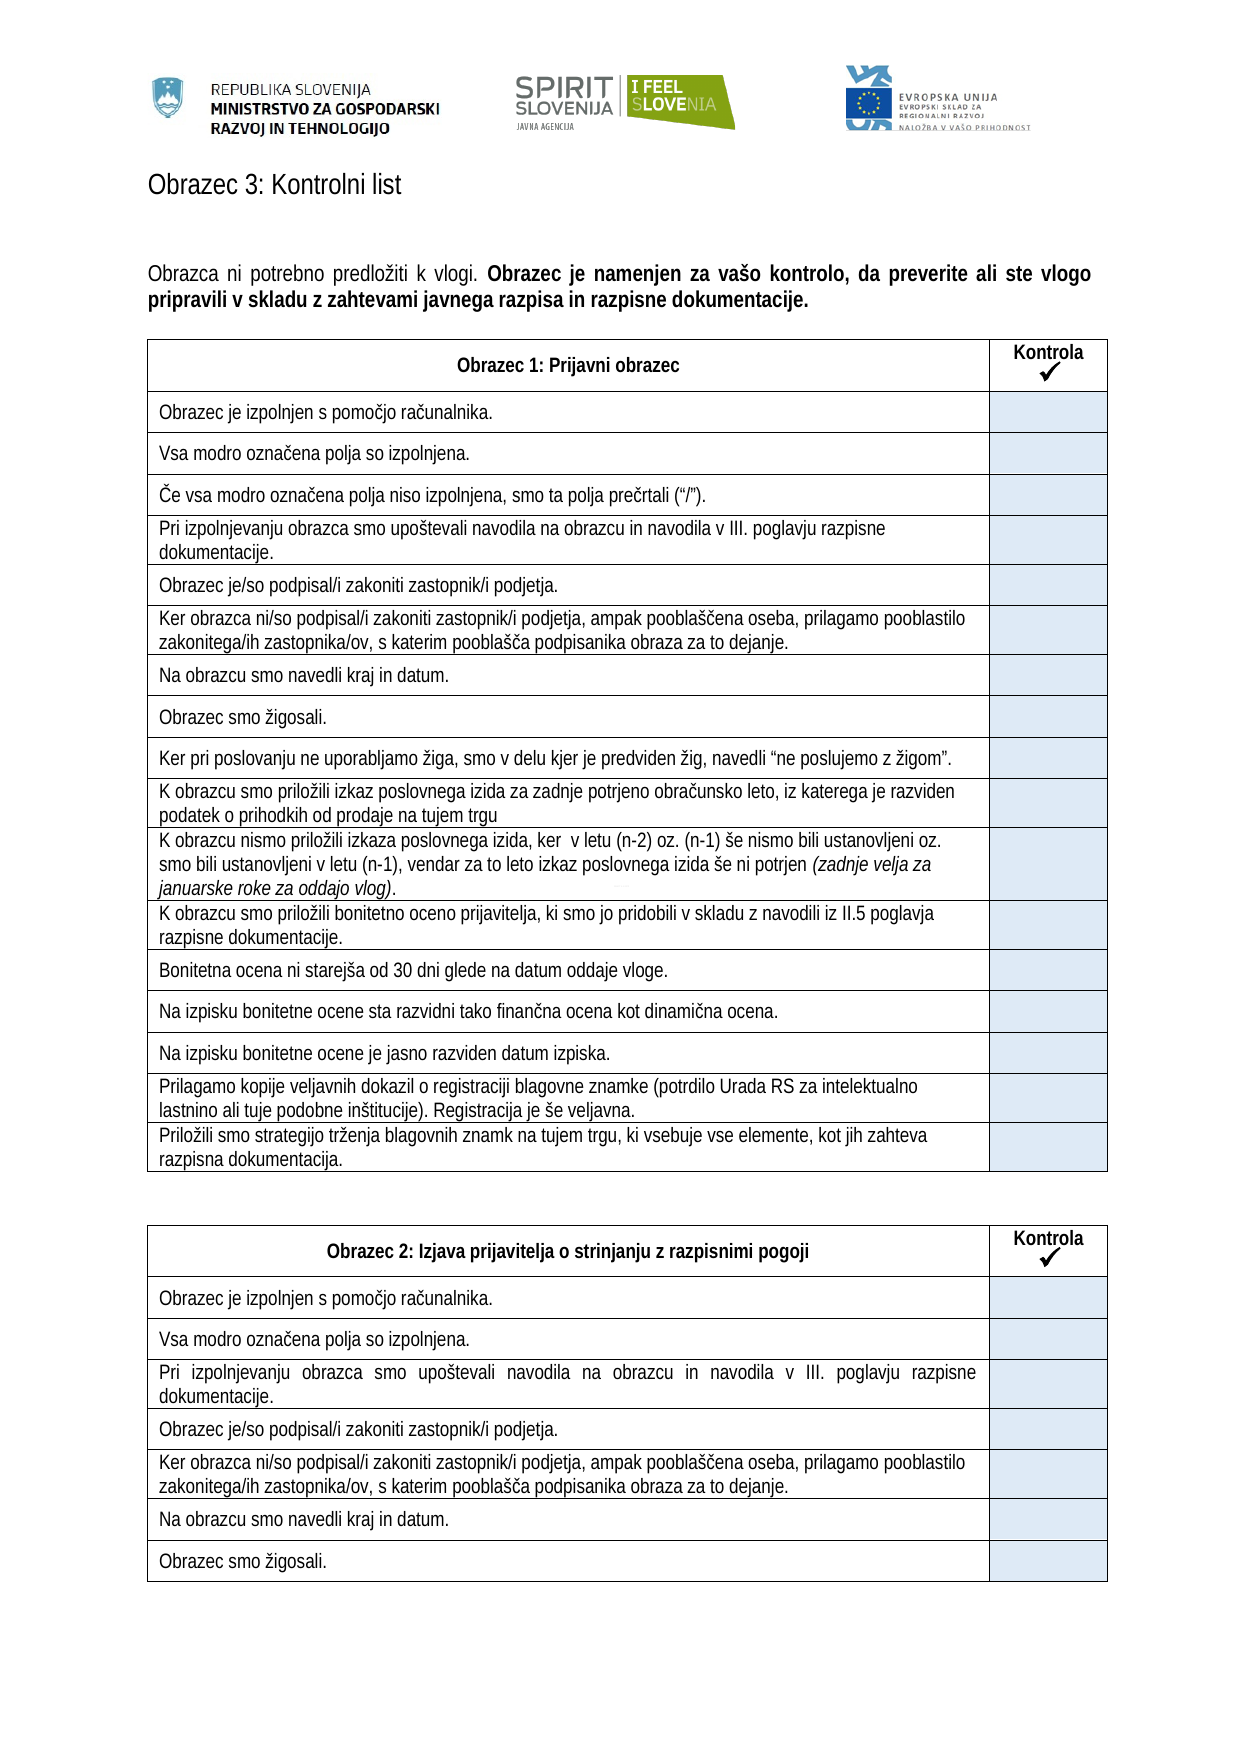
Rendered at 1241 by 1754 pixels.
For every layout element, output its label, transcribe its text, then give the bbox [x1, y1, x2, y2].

picture [516, 75, 736, 140]
table_cell Obrazec je izpolnjen s pomočjo računalnika. [148, 1277, 989, 1318]
picture [845, 65, 1031, 131]
table_cell Priložili smo strategijo trženja blagovnih znamk na tujem trgu, ki vsebuje vse elemente, kot jih zahteva razpisna dokumentacija. [148, 1123, 989, 1171]
table_cell [990, 1074, 1107, 1122]
table_cell Bonitetna ocena ni starejša od 30 dni glede na datum oddaje vloge. [148, 950, 989, 990]
table_cell [990, 392, 1107, 432]
table_cell [990, 1409, 1107, 1449]
table_header Kontrola [990, 340, 1107, 391]
table_cell [990, 991, 1107, 1032]
table_cell Vsa modro označena polja so izpolnjena. [148, 433, 989, 473]
table_cell K obrazcu nismo priložili izkaza poslovnega izida, ker v letu (n-2) oz. (n-1) še nismo bili ustanovljeni oz. smo bili ustanovljeni v letu (n-1), vendar za to leto izkaz poslovnega izida še ni potrjen (zadnje velja za januarske roke za oddajo vlog). [148, 828, 989, 900]
picture [147, 73, 461, 140]
table_cell [990, 1360, 1107, 1408]
table_cell [990, 475, 1107, 515]
table_cell [990, 779, 1107, 827]
table_cell Ker obrazca ni/so podpisal/i zakoniti zastopnik/i podjetja, ampak pooblaščena oseba, prilagamo pooblastilo zakonitega/ih zastopnika/ov, s katerim pooblašča podpisanika obraza za to dejanje. [148, 1450, 989, 1498]
table_cell Obrazec smo žigosali. [148, 696, 989, 737]
table_cell [990, 828, 1107, 900]
table_header Kontrola [990, 1226, 1107, 1276]
table_cell [990, 1123, 1107, 1171]
table_cell Če vsa modro označena polja niso izpolnjena, smo ta polja prečrtali (“/”). [148, 475, 989, 515]
table_cell [990, 433, 1107, 473]
table_cell [990, 738, 1107, 778]
table_cell [990, 901, 1107, 949]
table_cell [990, 516, 1107, 564]
table_cell Pri izpolnjevanju obrazca smo upoštevali navodila na obrazcu in navodila v III. poglavju razpisne dokumentacije. [148, 1360, 989, 1408]
table_cell Obrazec smo žigosali. [148, 1541, 989, 1581]
table_cell Vsa modro označena polja so izpolnjena. [148, 1319, 989, 1359]
table_cell [990, 1450, 1107, 1498]
table_cell Obrazec je/so podpisal/i zakoniti zastopnik/i podjetja. [148, 565, 989, 605]
table_cell [990, 606, 1107, 654]
table_cell K obrazcu smo priložili izkaz poslovnega izida za zadnje potrjeno obračunsko leto, iz katerega je razviden podatek o prihodkih od prodaje na tujem trgu [148, 779, 989, 827]
table_header Obrazec 1: Prijavni obrazec [148, 340, 989, 391]
table_cell Na obrazcu smo navedli kraj in datum. [148, 655, 989, 695]
table_cell Obrazec je/so podpisal/i zakoniti zastopnik/i podjetja. [148, 1409, 989, 1449]
table_cell Na izpisku bonitetne ocene sta razvidni tako finančna ocena kot dinamična ocena. [148, 991, 989, 1032]
table_cell [990, 1499, 1107, 1539]
table_cell [990, 565, 1107, 605]
table_cell Na izpisku bonitetne ocene je jasno razviden datum izpiska. [148, 1033, 989, 1073]
table_cell [990, 1541, 1107, 1581]
table_cell Ker pri poslovanju ne uporabljamo žiga, smo v delu kjer je predviden žig, navedli “ne poslujemo z žigom”. [148, 738, 989, 778]
table_cell [990, 696, 1107, 737]
table_cell Prilagamo kopije veljavnih dokazil o registraciji blagovne znamke (potrdilo Urada RS za intelektualno lastnino ali tuje podobne inštitucije). Registracija je še veljavna. [148, 1074, 989, 1122]
table_cell [990, 950, 1107, 990]
text Obrazca ni potrebno predložiti k vlogi. Obrazec je namenjen za vašo kontrolo, da preverite ali ste vlogo pripravili v skladu z zahtevami javnega razpisa in razpisne dokumentacije. [148, 260, 1093, 313]
text Obrazec 3: Kontrolni list [148, 167, 1093, 201]
table_cell Na obrazcu smo navedli kraj in datum. [148, 1499, 989, 1539]
table_cell Pri izpolnjevanju obrazca smo upoštevali navodila na obrazcu in navodila v III. poglavju razpisne dokumentacije. [148, 516, 989, 564]
table_cell K obrazcu smo priložili bonitetno oceno prijavitelja, ki smo jo pridobili v skladu z navodili iz II.5 poglavja razpisne dokumentacije. [148, 901, 989, 949]
table_cell [990, 655, 1107, 695]
table_cell [990, 1277, 1107, 1318]
table_cell Obrazec je izpolnjen s pomočjo računalnika. [148, 392, 989, 432]
table_header Obrazec 2: Izjava prijavitelja o strinjanju z razpisnimi pogoji [148, 1226, 989, 1276]
table_cell Ker obrazca ni/so podpisal/i zakoniti zastopnik/i podjetja, ampak pooblaščena oseba, prilagamo pooblastilo zakonitega/ih zastopnika/ov, s katerim pooblašča podpisanika obraza za to dejanje. [148, 606, 989, 654]
table_cell [990, 1319, 1107, 1359]
table_cell [990, 1033, 1107, 1073]
